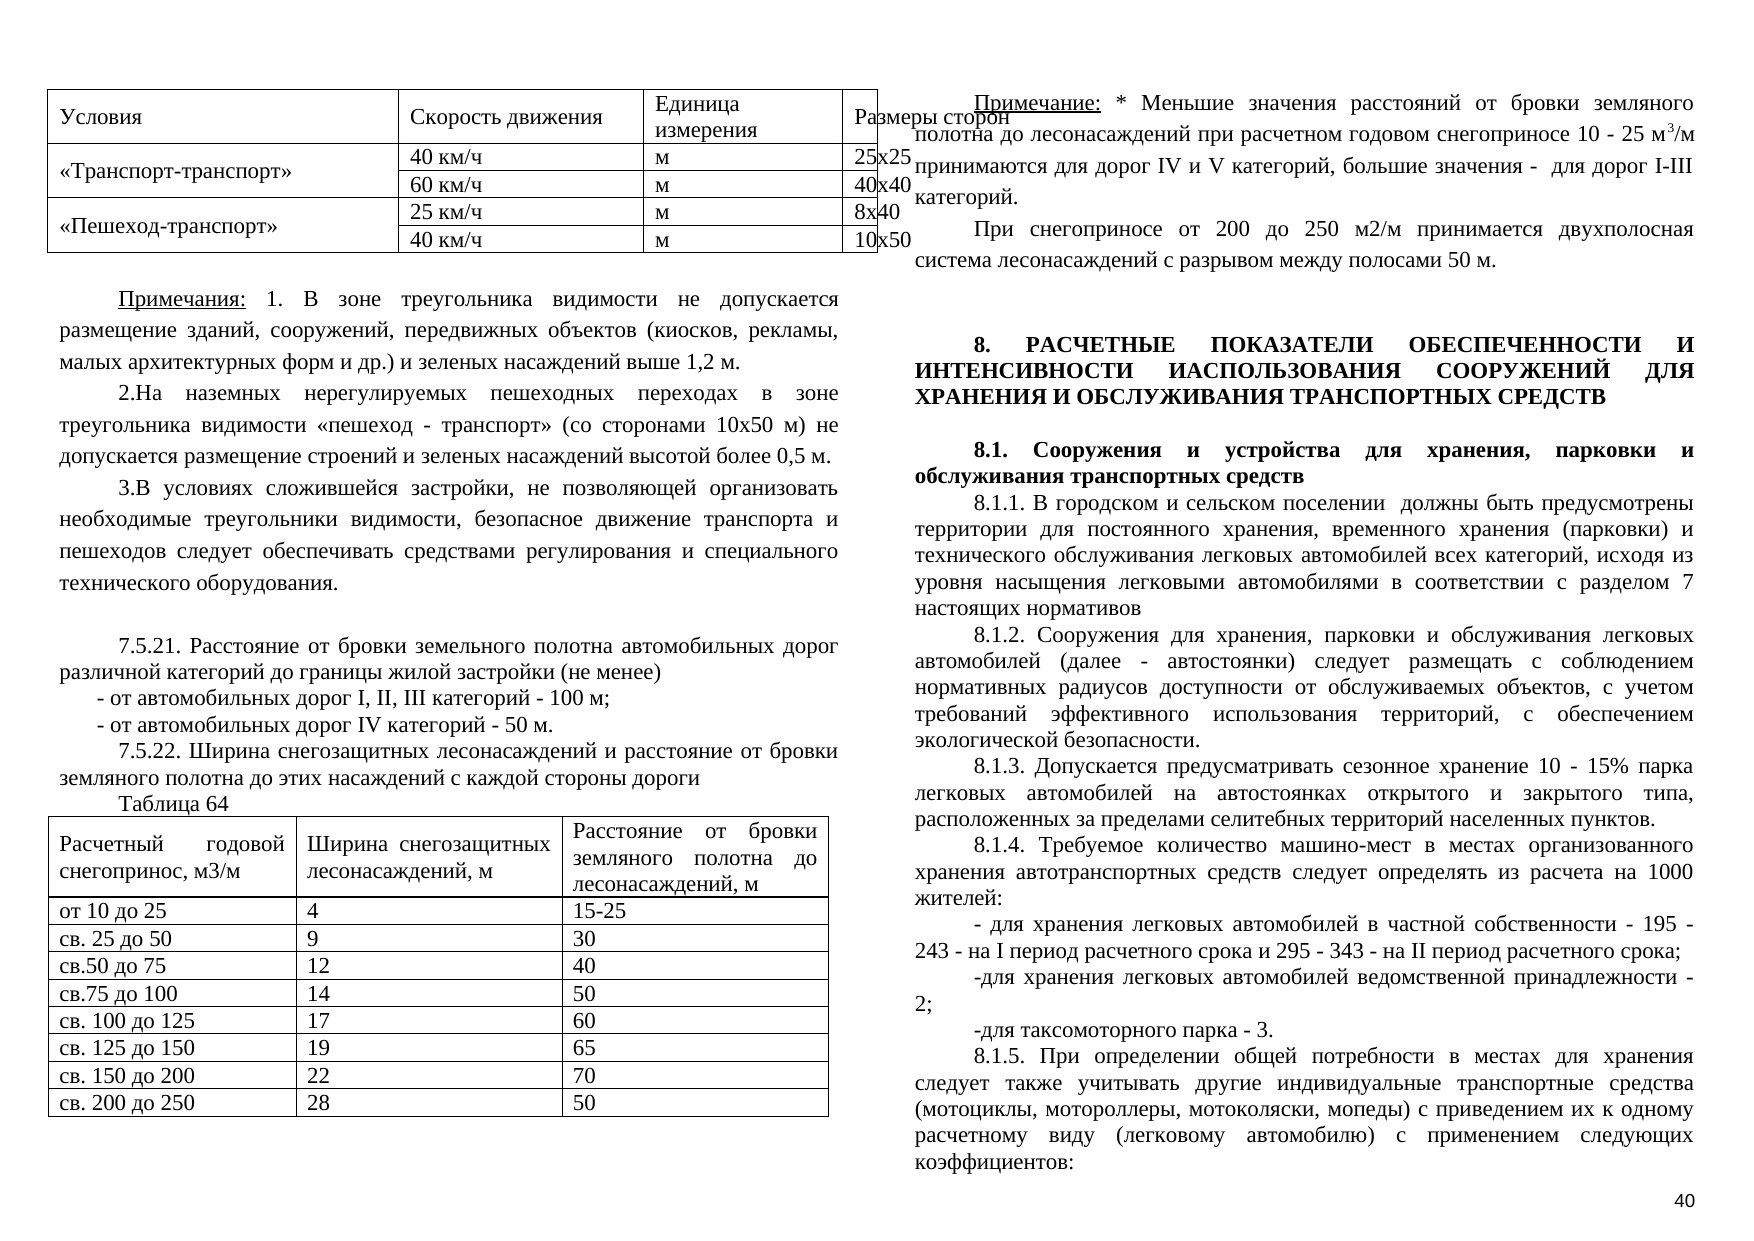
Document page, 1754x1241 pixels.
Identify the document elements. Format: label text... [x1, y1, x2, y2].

text 8.1.1. В городском и сельском поселении должны быть предусмотрены территории для постоянного хранения, временного хранения (парковки) и технического обслуживания легковых автомобилей всех категорий, исходя из уровня насыщения легковыми автомобилями в соответствии с разделом 7 настоящих нормативов [914, 489, 1695, 621]
list 7.5.22. Ширина снегозащитных лесонасаждений и расстояние от бровки земляного полотна до этих насаждений с каждой стороны дороги [59, 737, 839, 790]
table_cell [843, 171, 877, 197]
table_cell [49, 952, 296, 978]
text 8.1.2. Сооружения для хранения, парковки и обслуживания легковых автомобилей (далее - автостоянки) следует размещать с соблюдением нормативных радиусов доступности от обслуживаемых объектов, с учетом требований эффективного использования территорий, с обеспечением экологической безопасности. [914, 621, 1695, 752]
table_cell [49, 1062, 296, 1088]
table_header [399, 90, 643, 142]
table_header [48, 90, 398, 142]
list - от автомобильных дорог I, II, III категорий - 100 м; [59, 684, 839, 711]
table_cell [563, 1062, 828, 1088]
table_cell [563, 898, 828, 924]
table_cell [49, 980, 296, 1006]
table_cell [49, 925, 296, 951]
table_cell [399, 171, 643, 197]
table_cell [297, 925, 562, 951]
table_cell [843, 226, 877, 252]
text - для хранения легковых автомобилей в частной собственности - 195 - 243 - на I период расчетного срока и 295 - 343 - на II период расчетного срока; [914, 911, 1695, 963]
text Примечания: 1. В зоне треугольника видимости не допускается размещение зданий, сооружений, передвижных объектов (киосков, рекламы, малых архитектурных форм и др.) и зеленых насаждений выше 1,2 м. [59, 284, 839, 374]
text Примечание: * Меньшие значения расстояний от бровки земляного полотна до лесонасаждений при расчетном годовом снегоприносе 10 - 25 м3/м принимаются для дорог IV и V категорий, большие значения - для дорог I-III категорий. [914, 89, 1695, 210]
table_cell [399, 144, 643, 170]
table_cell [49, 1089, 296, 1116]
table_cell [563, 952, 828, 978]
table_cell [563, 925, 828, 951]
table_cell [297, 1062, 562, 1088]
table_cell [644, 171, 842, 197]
text 8. РАСЧЕТНЫЕ ПОКАЗАТЕЛИ ОБЕСПЕЧЕННОСТИ И ИНТЕНСИВНОСТИ ИАСПОЛЬЗОВАНИЯ СООРУЖЕНИЙ ДЛЯ ХРАНЕНИЯ И ОБСЛУЖИВАНИЯ ТРАНСПОРТНЫХ СРЕДСТВ [914, 331, 1695, 410]
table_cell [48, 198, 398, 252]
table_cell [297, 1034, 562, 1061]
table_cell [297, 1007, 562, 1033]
text 8.1.5. При определении общей потребности в местах для хранения следует также учитывать другие индивидуальные транспортные средства (мотоциклы, мотороллеры, мотоколяски, мопеды) с приведением их к одному расчетному виду (легковому автомобилю) с применением следующих коэффициентов: [914, 1042, 1695, 1174]
text -для хранения легковых автомобилей ведомственной принадлежности - 2; [914, 963, 1695, 1016]
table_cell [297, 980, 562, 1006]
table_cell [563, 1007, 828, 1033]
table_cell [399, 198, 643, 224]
list 7.5.21. Расстояние от бровки земельного полотна автомобильных дорог различной категорий до границы жилой застройки (не менее) [59, 632, 839, 684]
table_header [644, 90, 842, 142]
list 2.На наземных нерегулируемых пешеходных переходах в зоне треугольника видимости «пешеход - транспорт» (со сторонами 10x50 м) не допускается размещение строений и зеленых насаждений высотой более 0,5 м. [59, 379, 839, 469]
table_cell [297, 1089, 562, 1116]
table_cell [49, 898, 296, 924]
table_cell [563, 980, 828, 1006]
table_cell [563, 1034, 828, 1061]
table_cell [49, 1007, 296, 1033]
list - от автомобильных дорог IV категорий - 50 м. [59, 711, 839, 737]
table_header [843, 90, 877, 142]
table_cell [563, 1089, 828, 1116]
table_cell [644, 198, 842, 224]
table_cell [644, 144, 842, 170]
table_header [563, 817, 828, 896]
text 8.1.3. Допускается предусматривать сезонное хранение 10 - 15% парка легковых автомобилей на автостоянках открытого и закрытого типа, расположенных за пределами селитебных территорий населенных пунктов. [914, 752, 1695, 831]
text -для таксомоторного парка - 3. [914, 1016, 1695, 1042]
text 8.1. Сооружения и устройства для хранения, парковки и обслуживания транспортных средств [914, 436, 1695, 489]
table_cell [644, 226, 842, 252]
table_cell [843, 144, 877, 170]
list Таблица 64 [59, 790, 839, 816]
text При снегоприносе от 200 до 250 м2/м принимается двухполосная система лесонасаждений с разрывом между полосами 50 м. [914, 215, 1695, 273]
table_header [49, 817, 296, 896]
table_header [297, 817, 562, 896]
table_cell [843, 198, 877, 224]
text 8.1.4. Требуемое количество машино-мест в местах организованного хранения автотранспортных средств следует определять из расчета на 1000 жителей: [914, 831, 1695, 911]
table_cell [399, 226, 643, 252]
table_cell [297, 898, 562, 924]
list 3.В условиях сложившейся застройки, не позволяющей организовать необходимые треугольники видимости, безопасное движение транспорта и пешеходов следует обеспечивать средствами регулирования и специального технического оборудования. [59, 474, 839, 595]
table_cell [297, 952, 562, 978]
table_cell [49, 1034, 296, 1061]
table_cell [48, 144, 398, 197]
